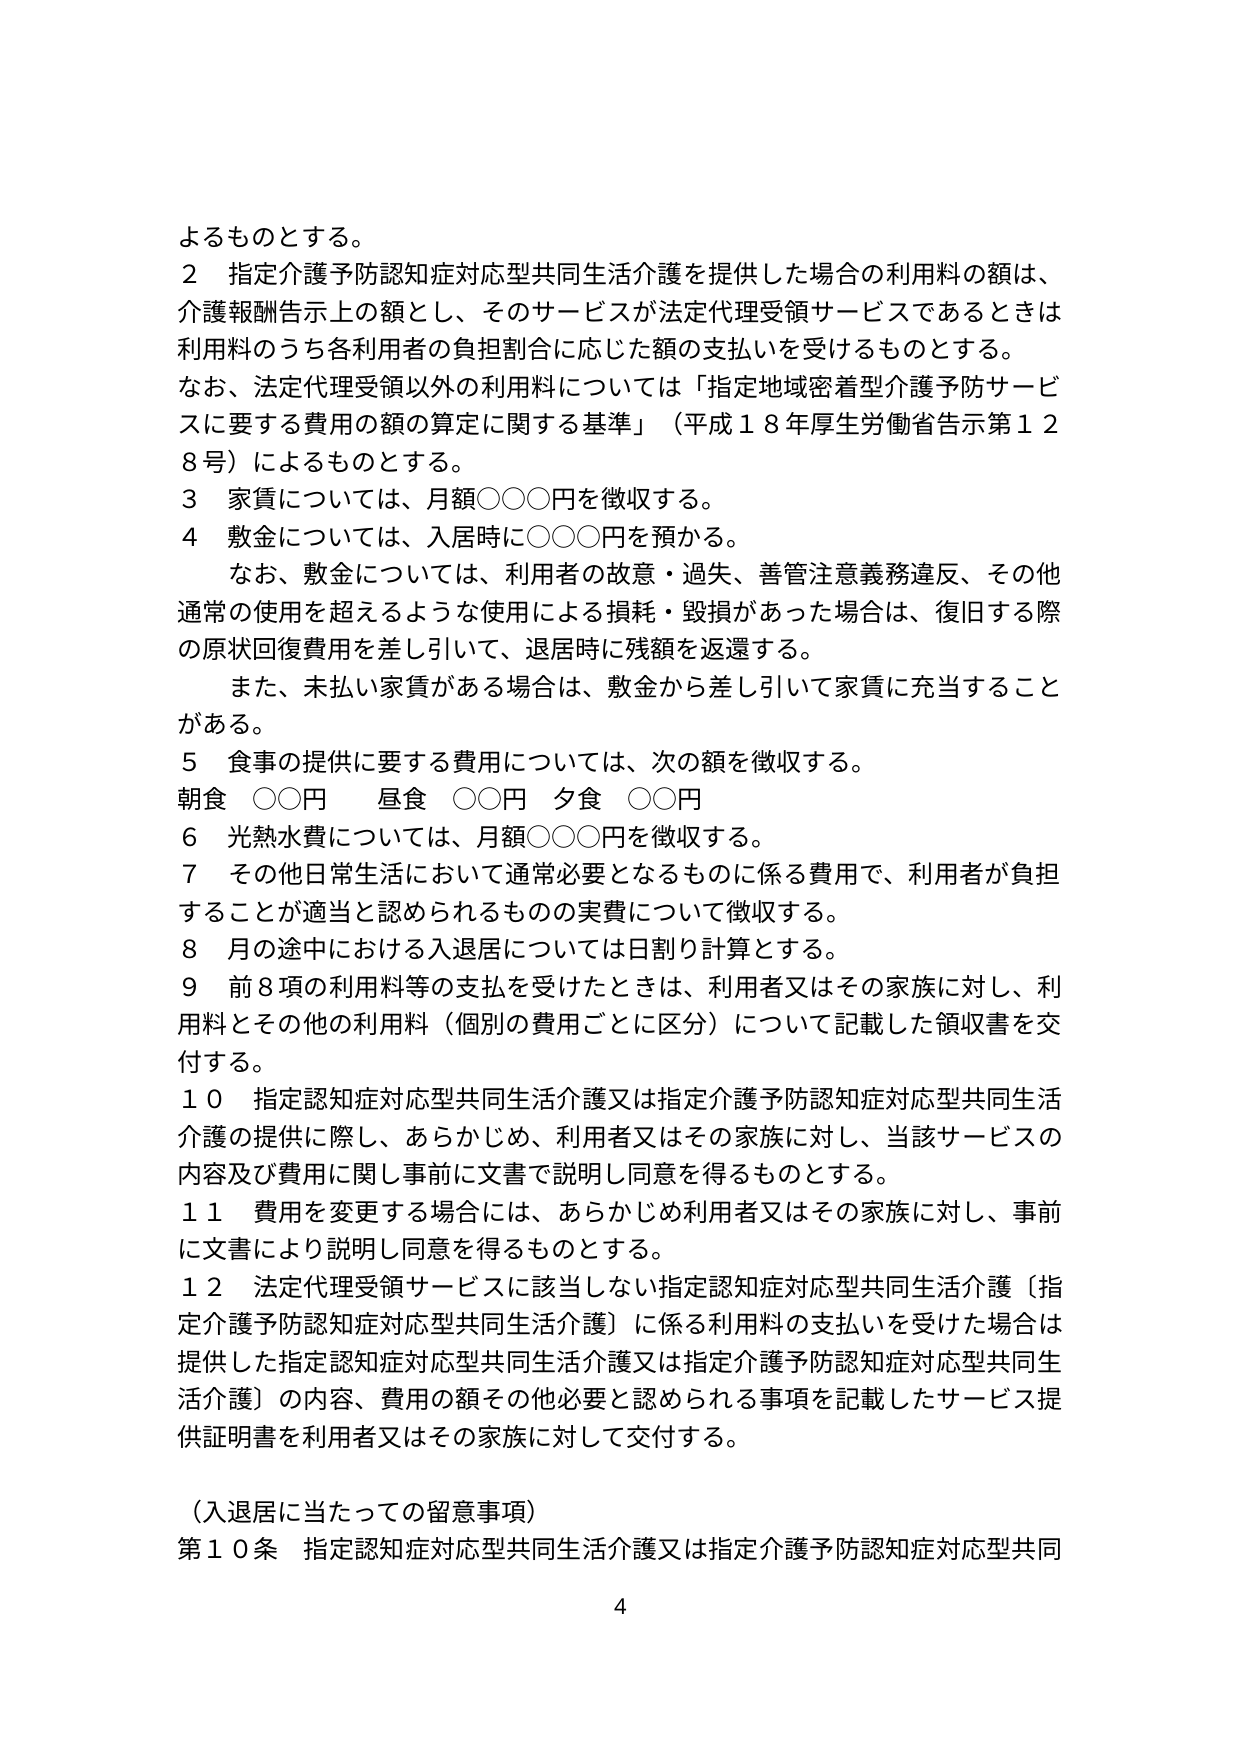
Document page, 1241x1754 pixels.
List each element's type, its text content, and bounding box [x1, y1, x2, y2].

text １２ 法定代理受領サービスに該当しない指定認知症対応型共同生活介護〔指定介護予防認知症対応型共同生活介護〕に係る利用料の支払いを受けた場合は、提供した指定認知症対応型共同生活介護又は指定介護予防認知症対応型共同生活介護〕の内容、費用の額その他必要と認められる事項を記載したサービス提供証明書を利用者又はその家族に対して交付する。 [177, 1267, 1063, 1454]
text 朝食 ○○円 昼食 ○○円 夕食 ○○円 [177, 779, 1063, 817]
text ６ 光熱水費については、月額○○○円を徴収する。 [177, 817, 1063, 854]
text ７ その他日常生活において通常必要となるものに係る費用で、利用者が負担することが適当と認められるものの実費について徴収する。 [177, 854, 1063, 929]
text ３ 家賃については、月額○○○円を徴収する。 [177, 479, 1063, 517]
text なお、法定代理受領以外の利用料については「指定地域密着型介護予防サービスに要する費用の額の算定に関する基準」（平成１８年厚生労働省告示第１２８号）によるものとする。 [177, 367, 1063, 479]
text ４ 敷金については、入居時に○○○円を預かる。 [177, 517, 1063, 554]
text なお、敷金については、利用者の故意・過失、善管注意義務違反、その他通常の使用を超えるような使用による損耗・毀損があった場合は、復旧する際の原状回復費用を差し引いて、退居時に残額を返還する。 [177, 554, 1063, 667]
text また、未払い家賃がある場合は、敷金から差し引いて家賃に充当することがある。 [177, 667, 1063, 742]
text ５ 食事の提供に要する費用については、次の額を徴収する。 [177, 742, 1063, 779]
text （入退居に当たっての留意事項） [177, 1492, 1063, 1529]
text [177, 217, 1063, 254]
text １０ 指定認知症対応型共同生活介護又は指定介護予防認知症対応型共同生活介護の提供に際し、あらかじめ、利用者又はその家族に対し、当該サービスの内容及び費用に関し事前に文書で説明し同意を得るものとする。 [177, 1079, 1063, 1192]
text ８ 月の途中における入退居については日割り計算とする。 [177, 929, 1063, 967]
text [177, 1529, 1063, 1567]
text ２ 指定介護予防認知症対応型共同生活介護を提供した場合の利用料の額は、介護報酬告示上の額とし、そのサービスが法定代理受領サービスであるときは利用料のうち各利用者の負担割合に応じた額の支払いを受けるものとする。 [177, 254, 1063, 367]
text ９ 前８項の利用料等の支払を受けたときは、利用者又はその家族に対し、利用料とその他の利用料（個別の費用ごとに区分）について記載した領収書を交付する。 [177, 967, 1063, 1079]
text １１ 費用を変更する場合には、あらかじめ利用者又はその家族に対し、事前に文書により説明し同意を得るものとする。 [177, 1192, 1063, 1267]
